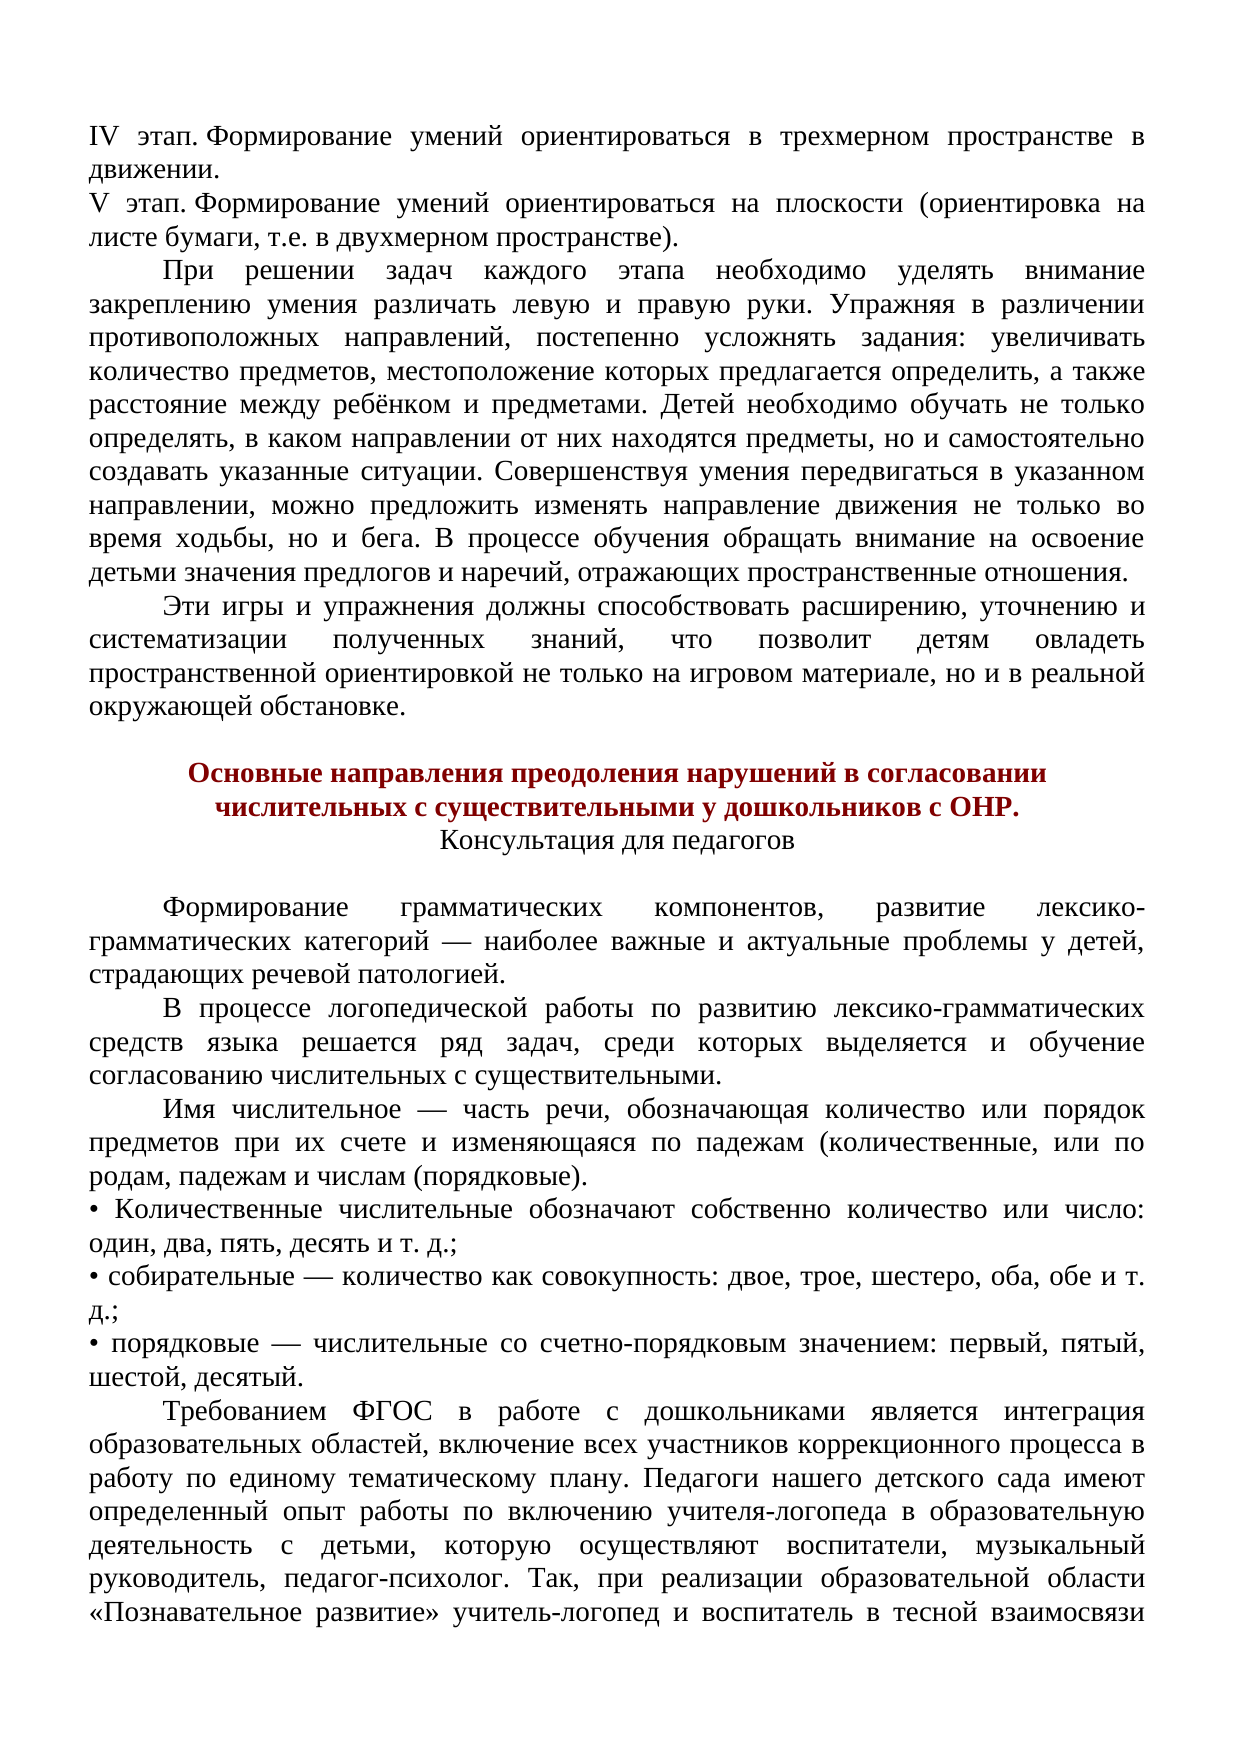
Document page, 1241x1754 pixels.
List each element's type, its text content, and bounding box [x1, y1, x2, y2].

text V этап. Формирование умений ориентироваться на плоскости (ориентировка на листе бумаги, т.е. в двухмерном пространстве). [89, 185, 1146, 252]
text • порядковые — числительные со счетно-порядковым значением: первый, пятый, шестой, десятый. [89, 1326, 1146, 1393]
text • Количественные числительные обозначают собственно количество или число: один, два, пять, десять и т. д.; [89, 1191, 1146, 1258]
text Консультация для педагогов [89, 822, 1146, 856]
text IV этап. Формирование умений ориентироваться в трехмерном пространстве в движении. [89, 118, 1146, 185]
text При решении задач каждого этапа необходимо уделять внимание закреплению умения различать левую и правую руки. Упражняя в различении противоположных направлений, постепенно усложнять задания: увеличивать количество предметов, местоположение которых предлагается определить, а также расстояние между ребёнком и предметами. Детей необходимо обучать не только определять, в каком направлении от них находятся предметы, но и самостоятельно создавать указанные ситуации. Совершенствуя умения передвигаться в указанном направлении, можно предложить изменять направление движения не только во время ходьбы, но и бега. В процессе обучения обращать внимание на освоение детьми значения предлогов и наречий, отражающих пространственные отношения. [89, 252, 1146, 588]
text В процессе логопедической работы по развитию лексико-грамматических средств языка решается ряд задач, среди которых выделяется и обучение согласованию числительных с существительными. [89, 990, 1146, 1091]
text Основные направления преодоления нарушений в согласовании числительных с существительными у дошкольников с ОНР. [89, 755, 1146, 822]
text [89, 1393, 1146, 1627]
text Эти игры и упражнения должны способствовать расширению, уточнению и систематизации полученных знаний, что позволит детям овладеть пространственной ориентировкой не только на игровом материале, но и в реальной окружающей обстановке. [89, 588, 1146, 722]
text Имя числительное — часть речи, обозначающая количество или порядок предметов при их счете и изменяющаяся по падежам (количественные, или по родам, падежам и числам (порядковые). [89, 1091, 1146, 1191]
text Формирование грамматических компонентов, развитие лексико-грамматических категорий — наиболее важные и актуальные проблемы у детей, страдающих речевой патологией. [89, 889, 1146, 990]
text • собирательные — количество как совокупность: двое, трое, шестеро, оба, обе и т. д.; [89, 1258, 1146, 1326]
